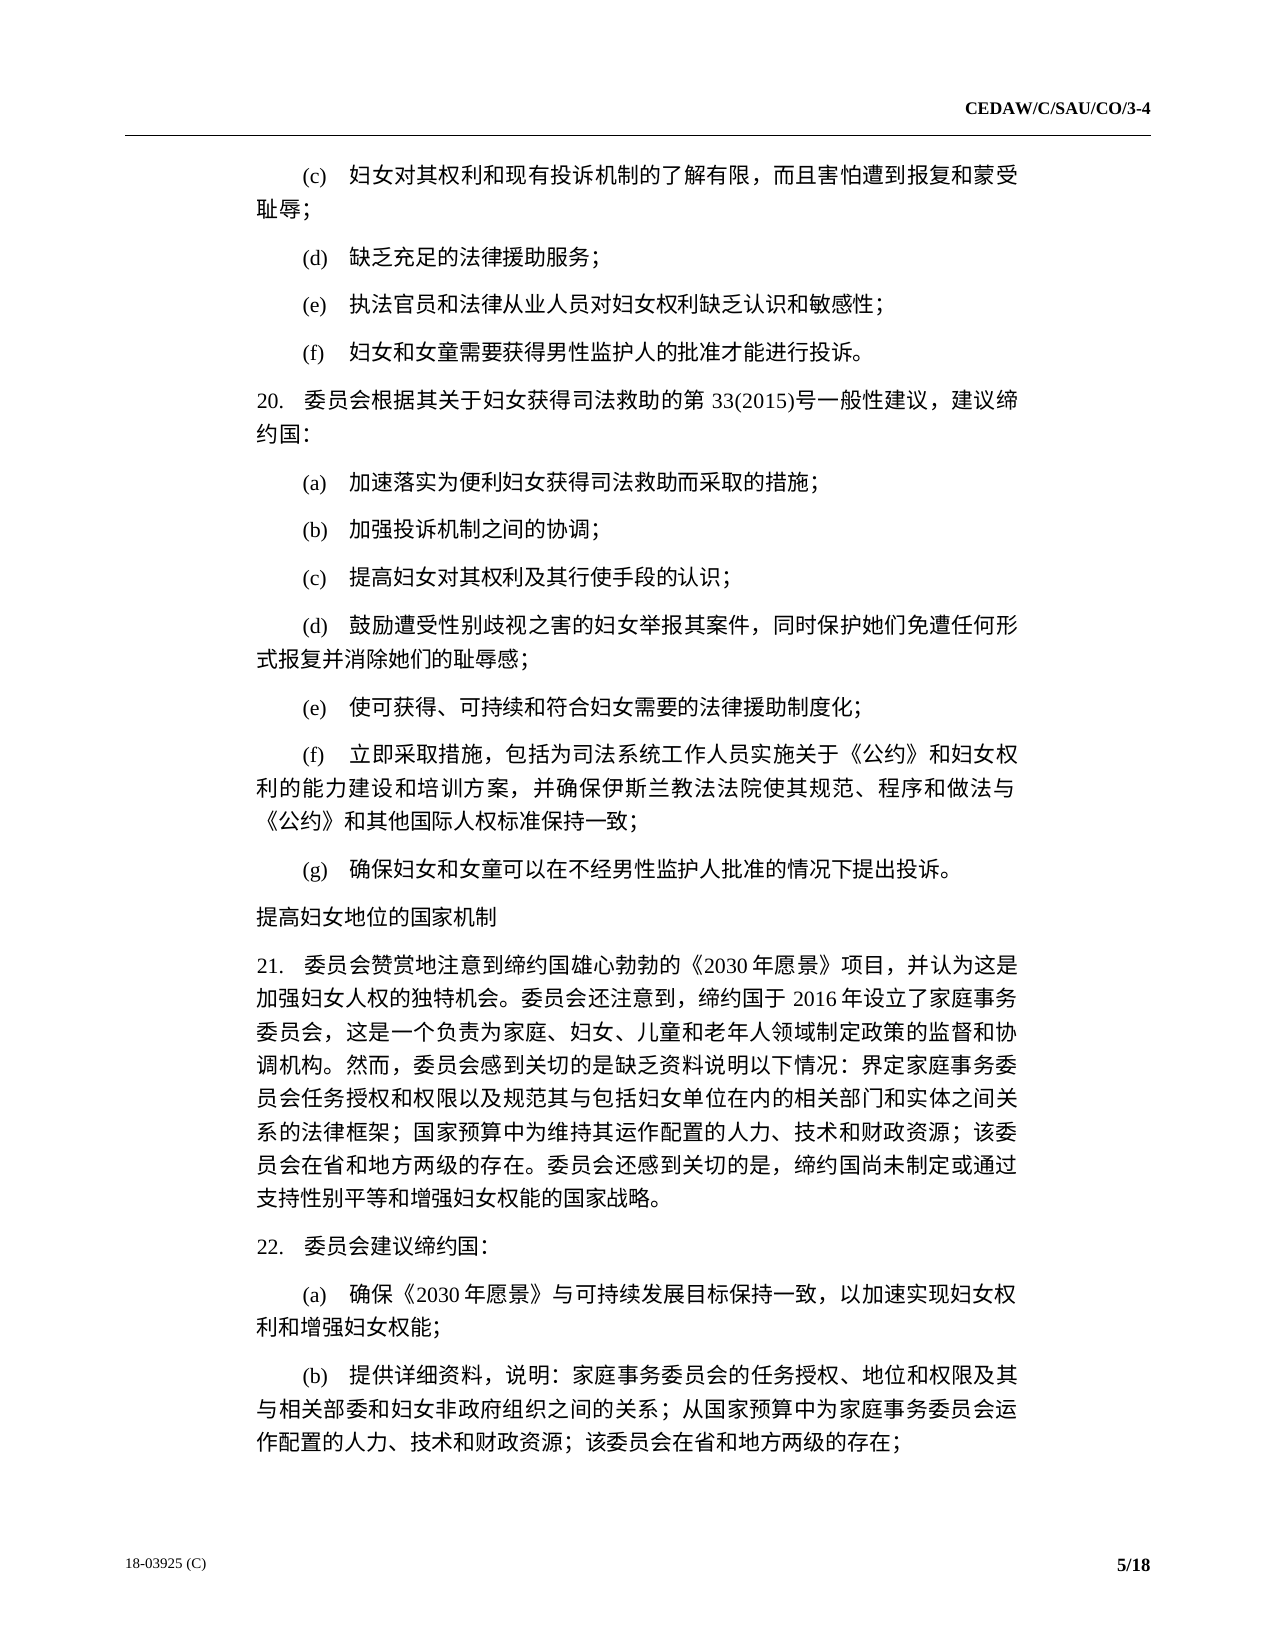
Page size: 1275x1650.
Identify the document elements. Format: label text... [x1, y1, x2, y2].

text 提高妇女地位的国家机制 [138, 899, 1018, 932]
text (d) 鼓励遭受性别歧视之害的妇女举报其案件，同时保护她们免遭任何形式报复并消除她们的耻辱感； [257, 607, 1018, 674]
text (e) 执法官员和法律从业人员对妇女权利缺乏认识和敏感性； [257, 286, 1018, 319]
text (e) 使可获得、可持续和符合妇女需要的法律援助制度化； [257, 688, 1018, 722]
text (d) 缺乏充足的法律援助服务； [257, 238, 1018, 272]
text 22. 委员会建议缔约国： [257, 1228, 1018, 1261]
text (f) 妇女和女童需要获得男性监护人的批准才能进行投诉。 [257, 334, 1018, 367]
text (b) 提供详细资料，说明：家庭事务委员会的任务授权、地位和权限及其与相关部委和妇女非政府组织之间的关系；从国家预算中为家庭事务委员会运作配置的人力、技术和财政资源；该委员会在省和地方两级的存在； [257, 1357, 1018, 1457]
text (a) 确保《2030年愿景》与可持续发展目标保持一致，以加速实现妇女权利和增强妇女权能； [257, 1276, 1018, 1342]
text (c) 妇女对其权利和现有投诉机制的了解有限，而且害怕遭到报复和蒙受耻辱； [257, 157, 1018, 224]
text 20. 委员会根据其关于妇女获得司法救助的第33(2015)号一般性建议，建议缔约国： [257, 382, 1018, 449]
text (f) 立即采取措施，包括为司法系统工作人员实施关于《公约》和妇女权利的能力建设和培训方案，并确保伊斯兰教法法院使其规范、程序和做法与《公约》和其他国际人权标准保持一致； [257, 736, 1018, 836]
text (g) 确保妇女和女童可以在不经男性监护人批准的情况下提出投诉。 [257, 851, 1018, 884]
text (b) 加强投诉机制之间的协调； [257, 511, 1018, 544]
text (a) 加速落实为便利妇女获得司法救助而采取的措施； [257, 463, 1018, 497]
text (c) 提高妇女对其权利及其行使手段的认识； [257, 559, 1018, 592]
text 21. 委员会赞赏地注意到缔约国雄心勃勃的《2030年愿景》项目，并认为这是加强妇女人权的独特机会。委员会还注意到，缔约国于2016年设立了家庭事务委员会，这是一个负责为家庭、妇女、儿童和老年人领域制定政策的监督和协调机构。然而，委员会感到关切的是缺乏资料说明以下情况：界定家庭事务委员会任务授权和权限以及规范其与包括妇女单位在内的相关部门和实体之间关系的法律框架；国家预算中为维持其运作配置的人力、技术和财政资源；该委员会在省和地方两级的存在。委员会还感到关切的是，缔约国尚未制定或通过支持性别平等和增强妇女权能的国家战略。 [257, 947, 1018, 1213]
